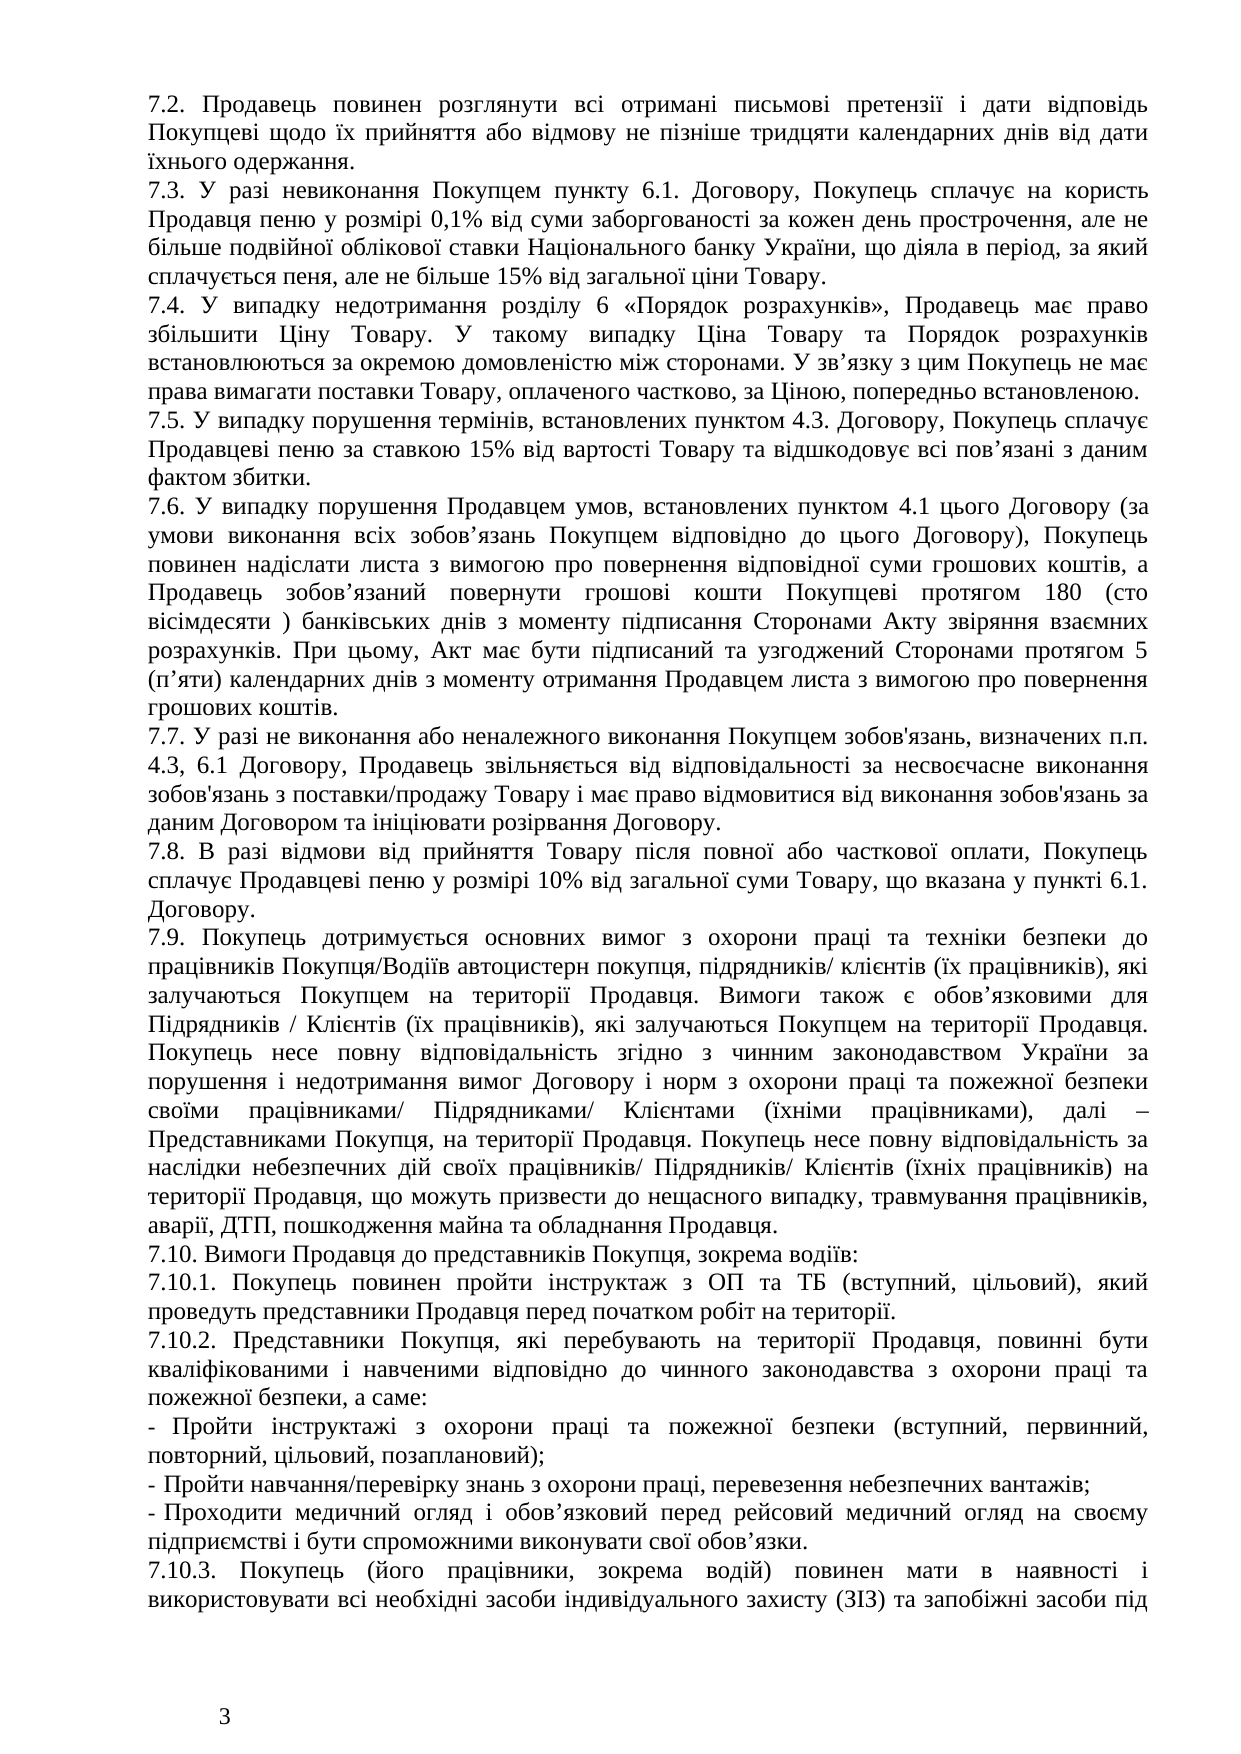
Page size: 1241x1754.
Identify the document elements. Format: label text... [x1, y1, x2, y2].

text 7.6. У випадку порушення Продавцем умов, встановлених пунктом 4.1 цього Договору (за умови виконання всіх зобов’язань Покупцем відповідно до цього Договору), Покупець повинен надіслати листа з вимогою про повернення відповідної суми грошових коштів, а Продавець зобов’язаний повернути грошові кошти Покупцеві протягом 180 (сто вісімдесяти ) банківських днів з моменту підписання Сторонами Акту звіряння взаємних розрахунків. При цьому, Акт має бути підписаний та узгоджений Сторонами протягом 5 (п’яти) календарних днів з моменту отримання Продавцем листа з вимогою про повернення грошових коштів. [148, 491, 1149, 721]
text 7.10.2. Представники Покупця, які перебувають на території Продавця, повинні бути кваліфікованими і навченими відповідно до чинного законодавства з охорони праці та пожежної безпеки, а саме: [148, 1325, 1149, 1411]
text 7.2. Продавець повинен розглянути всі отримані письмові претензії і дати відповідь Покупцеві щодо їх прийняття або відмову не пізніше тридцяти календарних днів від дати їхнього одержання. [148, 89, 1149, 175]
text 7.8. В разі відмови від прийняття Товару після повної або часткової оплати, Покупець сплачує Продавцеві пеню у розмірі 10% від загальної суми Товару, що вказана у пункті 6.1. Договору. [148, 836, 1149, 922]
list Пройти інструктажі з охорони праці та пожежної безпеки (вступний, первинний, повторний, цільовий, позаплановий); [148, 1411, 1149, 1469]
list Пройти навчання/перевірку знань з охорони праці, перевезення небезпечних вантажів; [148, 1469, 1152, 1497]
text 7.7. У разі не виконання або неналежного виконання Покупцем зобов'язань, визначених п.п. 4.3, 6.1 Договору, Продавець звільняється від відповідальності за несвоєчасне виконання зобов'язань з поставки/продажу Товару і має право відмовитися від виконання зобов'язань за даним Договором та ініціювати розірвання Договору. [148, 721, 1149, 836]
text 7.10. Вимоги Продавця до представників Покупця, зокрема водіїв: [148, 1239, 1152, 1267]
text 7.3. У разі невиконання Покупцем пункту 6.1. Договору, Покупець сплачує на користь Продавця пеню у розмірі 0,1% від суми заборгованості за кожен день прострочення, але не більше подвійної облікової ставки Національного банку України, що діяла в період, за який сплачується пеня, але не більше 15% від загальної ціни Товару. [148, 175, 1149, 290]
text 7.4. У випадку недотримання розділу 6 «Порядок розрахунків», Продавець має право збільшити Ціну Товару. У такому випадку Ціна Товару та Порядок розрахунків встановлюються за окремою домовленістю між сторонами. У зв’язку з цим Покупець не має права вимагати поставки Товару, оплаченого частково, за Ціною, попередньо встановленою. [148, 290, 1149, 405]
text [148, 1555, 1149, 1612]
list Проходити медичний огляд і обов’язковий перед рейсовий медичний огляд на своєму підприємстві і бути спроможними виконувати свої обов’язки. [148, 1497, 1149, 1555]
text 7.9. Покупець дотримується основних вимог з охорони праці та техніки безпеки до працівників Покупця/Водіїв автоцистерн покупця, підрядників/ клієнтів (їх працівників), які залучаються Покупцем на території Продавця. Вимоги також є обов’язковими для Підрядників / Клієнтів (їх працівників), які залучаються Покупцем на території Продавця. Покупець несе повну відповідальність згідно з чинним законодавством України за порушення і недотримання вимог Договору і норм з охорони праці та пожежної безпеки своїми працівниками/ Підрядниками/ Клієнтами (їхніми працівниками), далі – Представниками Покупця, на території Продавця. Покупець несе повну відповідальність за наслідки небезпечних дій своїх працівників/ Підрядників/ Клієнтів (їхніх працівників) на території Продавця, що можуть призвести до нещасного випадку, травмування працівників, аварії, ДТП, пошкодження майна та обладнання Продавця. [148, 922, 1149, 1239]
text 7.5. У випадку порушення термінів, встановлених пунктом 4.3. Договору, Покупець сплачує Продавцеві пеню за ставкою 15% від вартості Товару та відшкодовує всі пов’язані з даним фактом збитки. [148, 405, 1149, 491]
text 7.10.1. Покупець повинен пройти інструктаж з ОП та ТБ (вступний, цільовий), який проведуть представники Продавця перед початком робіт на території. [148, 1267, 1149, 1325]
